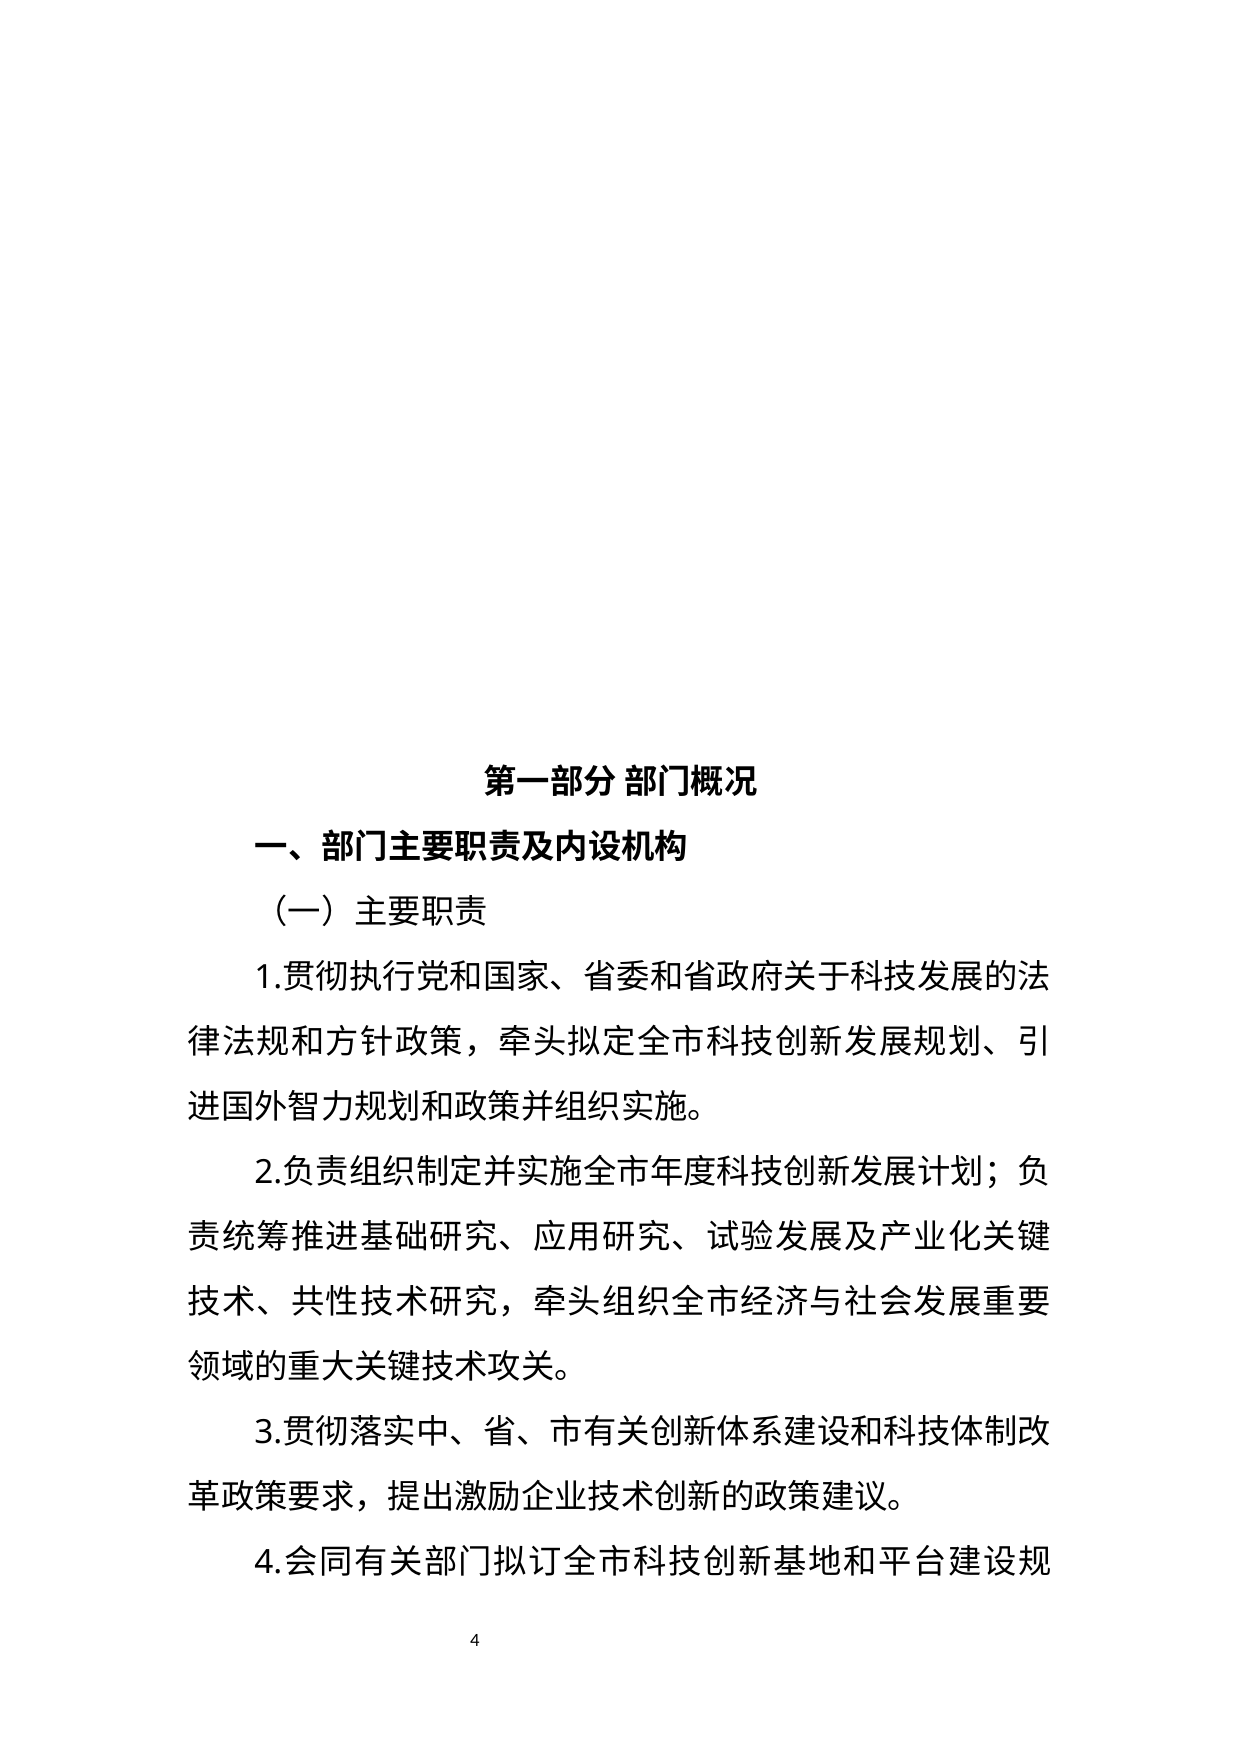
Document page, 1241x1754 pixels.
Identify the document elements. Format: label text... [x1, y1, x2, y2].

text 3.贯彻落实中、省、市有关创新体系建设和科技体制改革政策要求，提出激励企业技术创新的政策建议。 [187, 1397, 1053, 1527]
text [187, 1527, 1053, 1592]
text 1.贯彻执行党和国家、省委和省政府关于科技发展的法律法规和方针政策，牵头拟定全市科技创新发展规划、引进国外智力规划和政策并组织实施。 [187, 942, 1053, 1137]
text 2.负责组织制定并实施全市年度科技创新发展计划；负责统筹推进基础研究、应用研究、试验发展及产业化关键技术、共性技术研究，牵头组织全市经济与社会发展重要领域的重大关键技术攻关。 [187, 1137, 1053, 1397]
text 一、部门主要职责及内设机构 [187, 812, 1053, 877]
text 第一部分 部门概况 [187, 747, 1053, 812]
text （一）主要职责 [187, 877, 1053, 942]
